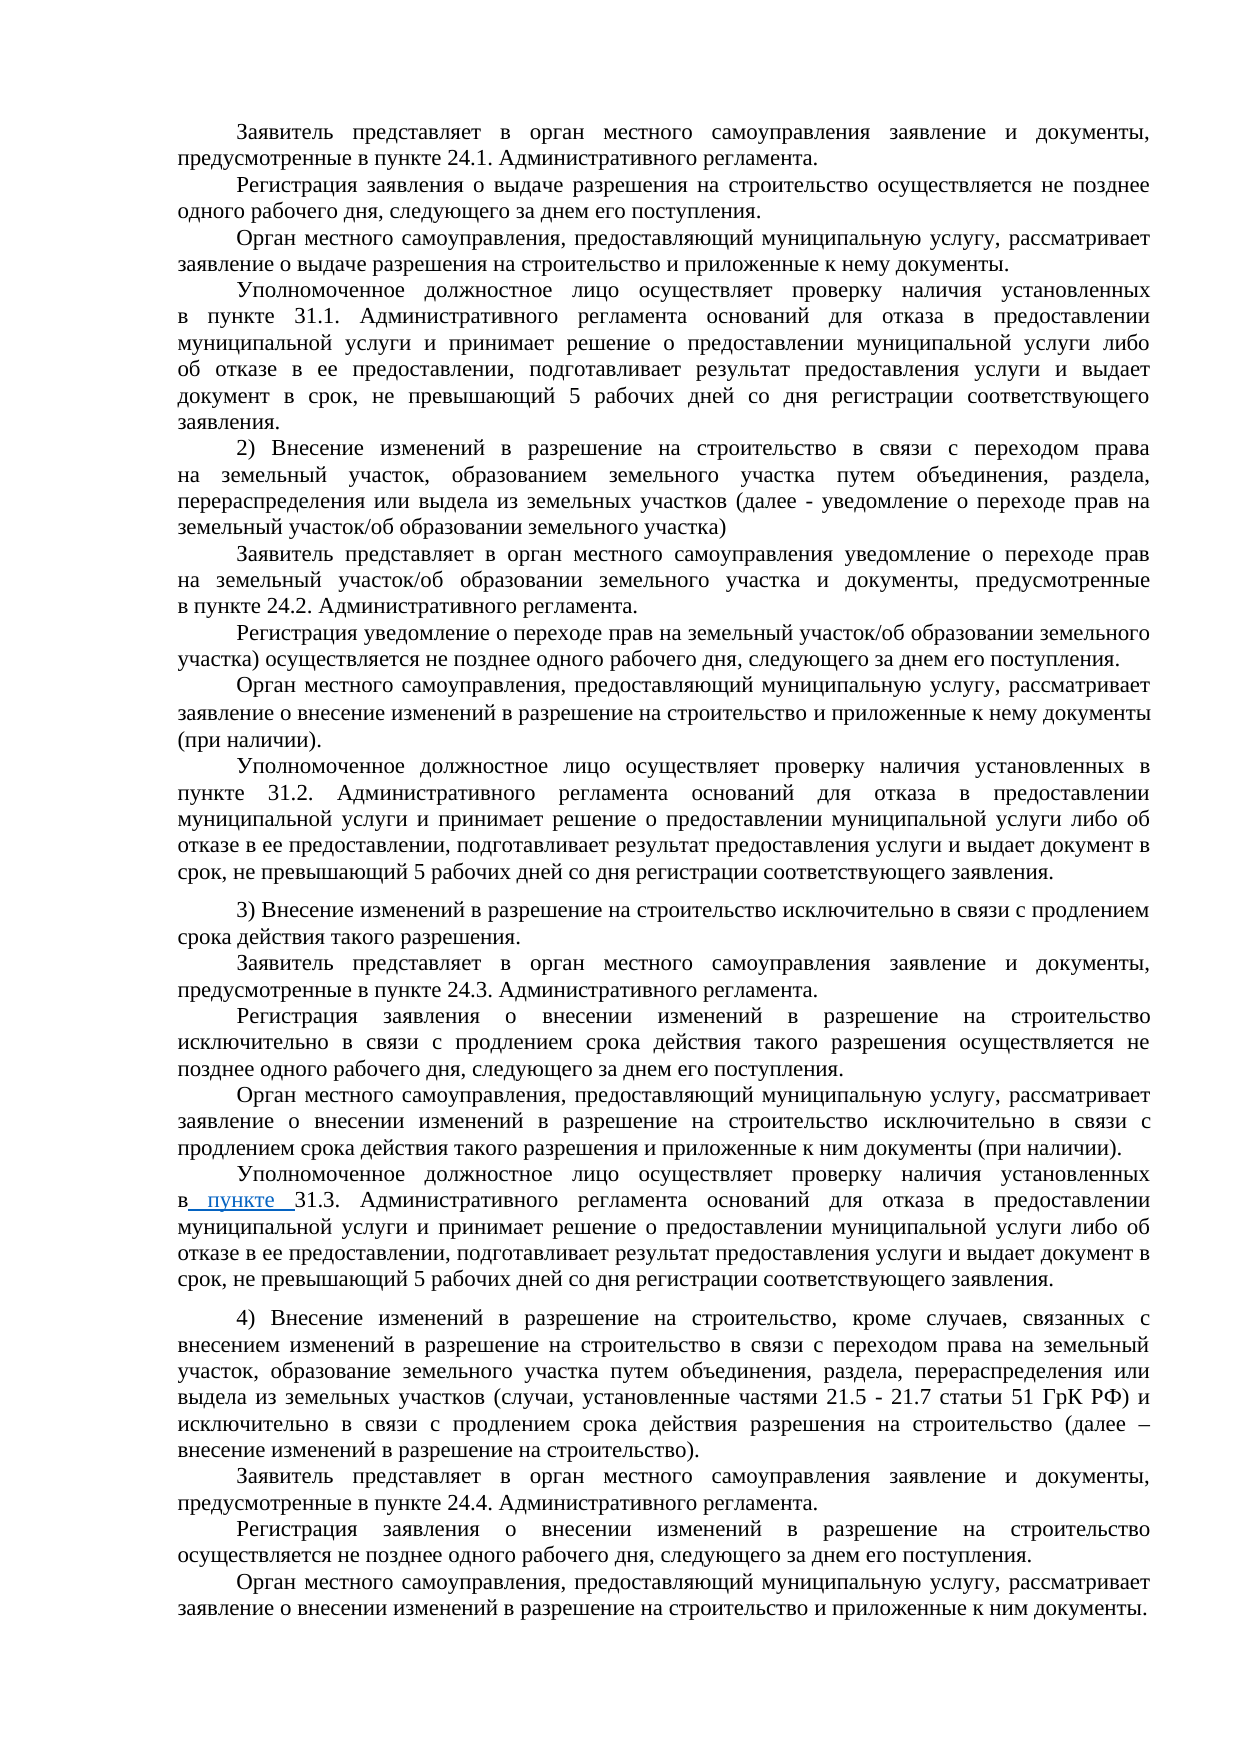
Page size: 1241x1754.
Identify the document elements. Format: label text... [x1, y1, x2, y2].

text Регистрация уведомление о переходе прав на земельный участок/об образовании земельного участка) осуществляется не позднее одного рабочего дня, следующего за днем его поступления. [177, 619, 1152, 672]
text 4) Внесение изменений в разрешение на строительство, кроме случаев, связанных с внесением изменений в разрешение на строительство в связи с переходом права на земельный участок, образование земельного участка путем объединения, раздела, перераспределения или выдела из земельных участков (случаи, установленные частями 21.5 - 21.7 статьи 51 ГрК РФ) и исключительно в связи с продлением срока действия разрешения на строительство (далее – внесение изменений в разрешение на строительство). [177, 1304, 1152, 1462]
text Орган местного самоуправления, предоставляющий муниципальную услугу, рассматривает заявление о внесении изменений в разрешение на строительство исключительно в связи с продлением срока действия такого разрешения и приложенные к ним документы (при наличии). [177, 1081, 1152, 1160]
text Заявитель представляет в орган местного самоуправления заявление и документы, предусмотренные в пункте 24.1. Административного регламента. [177, 118, 1152, 171]
text Заявитель представляет в орган местного самоуправления заявление и документы, предусмотренные в пункте 24.4. Административного регламента. [177, 1462, 1152, 1515]
text Заявитель представляет в орган местного самоуправления заявление и документы, предусмотренные в пункте 24.3. Административного регламента. [177, 949, 1152, 1002]
text Орган местного самоуправления, предоставляющий муниципальную услугу, рассматривает заявление о внесении изменений в разрешение на строительство и приложенные к ним документы. [177, 1568, 1152, 1621]
text Орган местного самоуправления, предоставляющий муниципальную услугу, рассматривает заявление о внесение изменений в разрешение на строительство и приложенные к нему документы (при наличии). [177, 672, 1152, 752]
text Уполномоченное должностное лицо осуществляет проверку наличия установленных в пункте 31.1. Административного регламента оснований для отказа в предоставлении муниципальной услуги и принимает решение о предоставлении муниципальной услуги либо об отказе в ее предоставлении, подготавливает результат предоставления услуги и выдает документ в срок, не превышающий 5 рабочих дней со дня регистрации соответствующего заявления. [177, 276, 1152, 434]
text Уполномоченное должностное лицо осуществляет проверку наличия установленных в пункте 31.2. Административного регламента оснований для отказа в предоставлении муниципальной услуги и принимает решение о предоставлении муниципальной услуги либо об отказе в ее предоставлении, подготавливает результат предоставления услуги и выдает документ в срок, не превышающий 5 рабочих дней со дня регистрации соответствующего заявления. [177, 752, 1152, 884]
text Регистрация заявления о внесении изменений в разрешение на строительство исключительно в связи с продлением срока действия такого разрешения осуществляется не позднее одного рабочего дня, следующего за днем его поступления. [177, 1002, 1152, 1081]
text Регистрация заявления о выдаче разрешения на строительство осуществляется не позднее одного рабочего дня, следующего за днем его поступления. [177, 171, 1152, 223]
text 3) Внесение изменений в разрешение на строительство исключительно в связи с продлением срока действия такого разрешения. [177, 897, 1152, 949]
text Орган местного самоуправления, предоставляющий муниципальную услугу, рассматривает заявление о выдаче разрешения на строительство и приложенные к нему документы. [177, 223, 1152, 276]
text Заявитель представляет в орган местного самоуправления уведомление о переходе прав на земельный участок/об образовании земельного участка и документы, предусмотренные в пункте 24.2. Административного регламента. [177, 540, 1152, 619]
text Регистрация заявления о внесении изменений в разрешение на строительство осуществляется не позднее одного рабочего дня, следующего за днем его поступления. [177, 1515, 1152, 1568]
text 2) Внесение изменений в разрешение на строительство в связи с переходом права на земельный участок, образованием земельного участка путем объединения, раздела, перераспределения или выдела из земельных участков (далее - уведомление о переходе прав на земельный участок/об образовании земельного участка) [177, 434, 1152, 540]
text Уполномоченное должностное лицо осуществляет проверку наличия установленных в пункте 31.3. Административного регламента оснований для отказа в предоставлении муниципальной услуги и принимает решение о предоставлении муниципальной услуги либо об отказе в ее предоставлении, подготавливает результат предоставления услуги и выдает документ в срок, не превышающий 5 рабочих дней со дня регистрации соответствующего заявления. [177, 1160, 1152, 1292]
